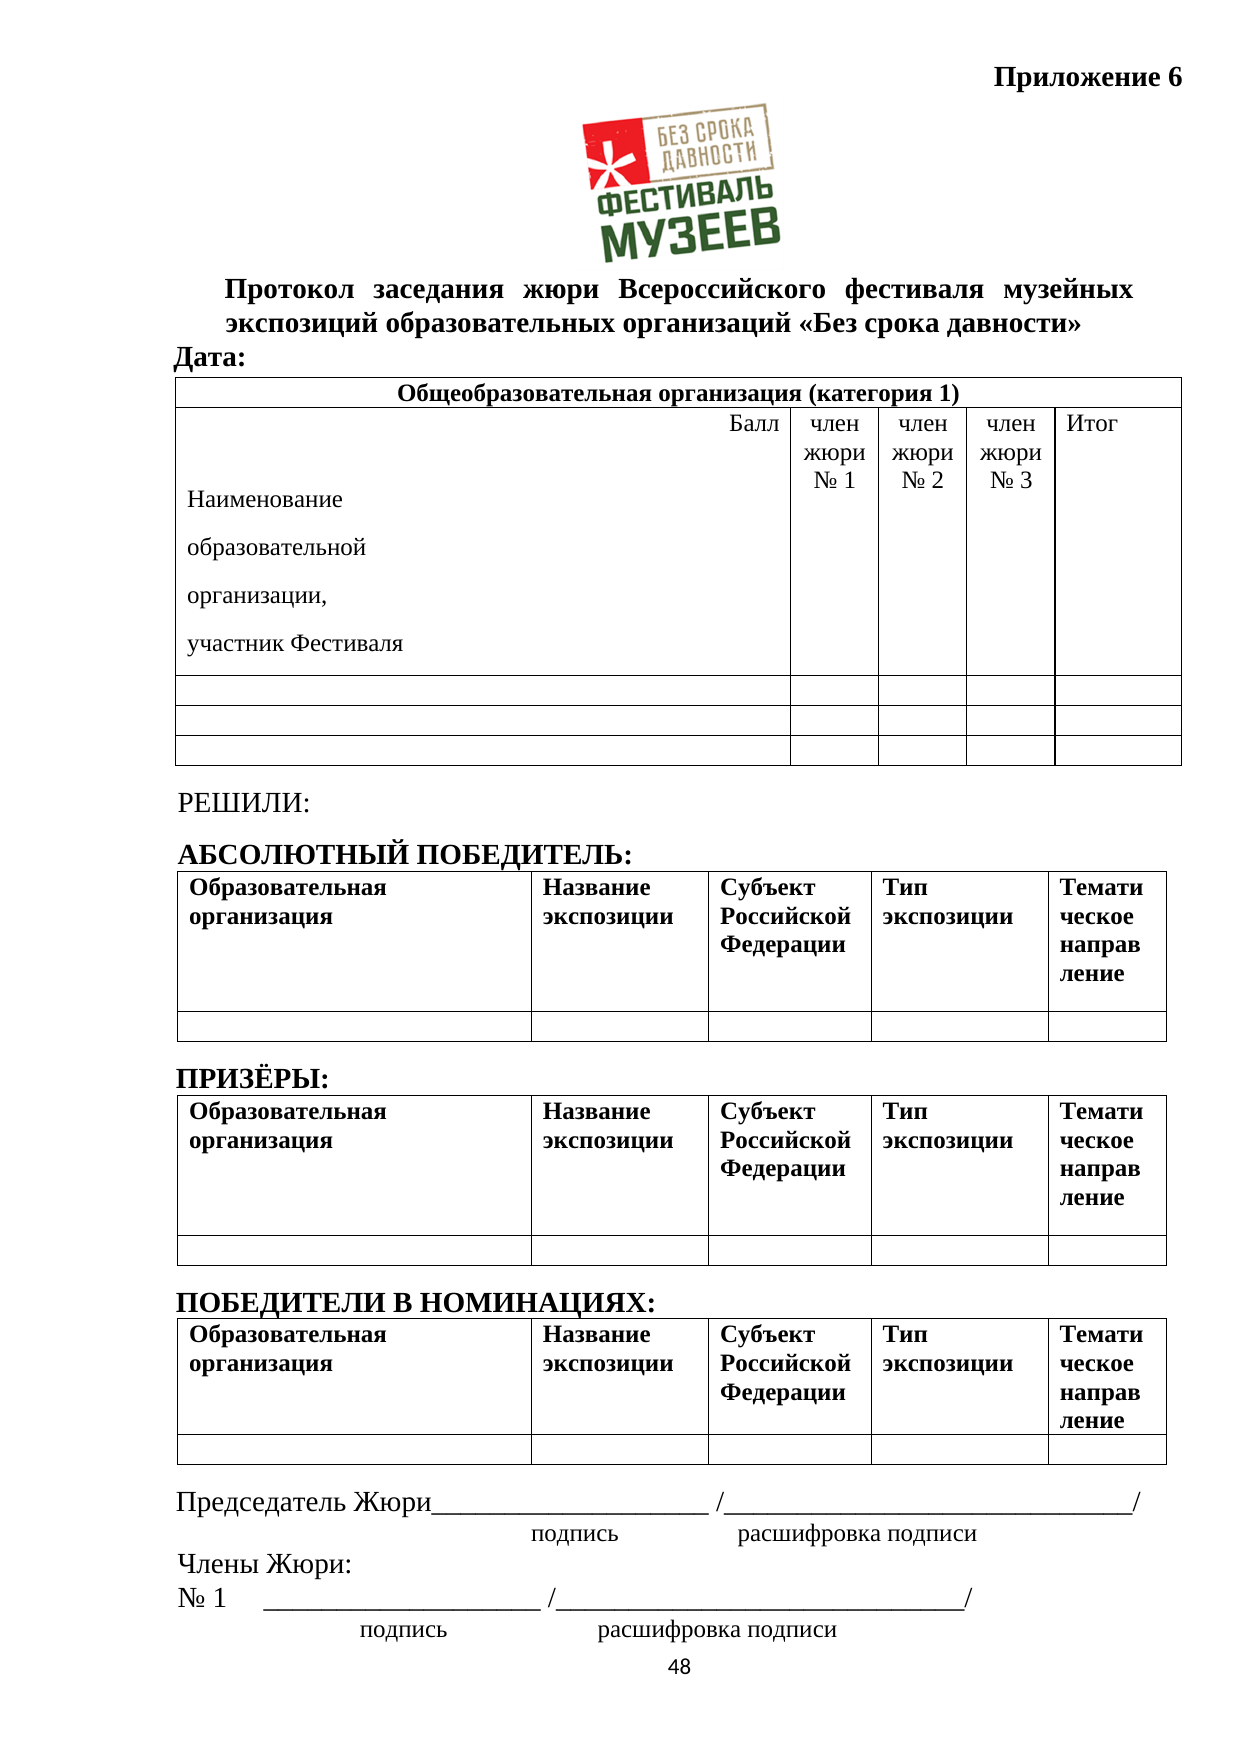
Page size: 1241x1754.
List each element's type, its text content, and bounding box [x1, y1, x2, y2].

table_cell [967, 706, 1054, 735]
table_cell [967, 736, 1054, 764]
table_cell Общеобразовательная организация (категория 1) [176, 378, 1181, 407]
table_cell [532, 1236, 708, 1264]
table_cell [1056, 676, 1181, 705]
table_cell член жюри № 2 [879, 408, 966, 675]
table_cell Итог [1056, 408, 1181, 675]
text ПРИЗЁРЫ: [176, 1061, 1147, 1095]
text ПОБЕДИТЕЛИ В НОМИНАЦИЯХ: [176, 1285, 1147, 1318]
table_header Тематическое направление [1049, 1096, 1166, 1235]
table_cell [1056, 706, 1181, 735]
table_cell [872, 1236, 1048, 1264]
text АБСОЛЮТНЫЙ ПОБЕДИТЕЛЬ: [177, 837, 1181, 871]
text Члены Жюри: [177, 1547, 1181, 1580]
table_header Тип экспозиции [872, 872, 1048, 1011]
text № 1 ___________________ /____________________________/ [177, 1580, 1181, 1614]
table_cell [967, 676, 1054, 705]
table_header Название экспозиции [532, 1096, 708, 1235]
table_header Дата: [162, 339, 1181, 377]
picture [576, 95, 784, 270]
table_cell [709, 1236, 871, 1264]
table_cell [1049, 1236, 1166, 1264]
table_cell [879, 676, 966, 705]
text подпись расшифровка подписи [494, 1518, 1147, 1547]
table_header Тематическое направление [1049, 872, 1166, 1011]
table_cell [176, 706, 790, 735]
table_cell член жюри № 1 [791, 408, 878, 675]
table_header Образовательная организация [178, 1096, 531, 1235]
table_cell Балл Наименование образовательной организации, участник Фестиваля [176, 408, 790, 675]
table_cell [178, 1236, 531, 1264]
table_cell [791, 706, 878, 735]
table_cell [872, 1435, 1048, 1464]
table_cell член жюри № 3 [967, 408, 1054, 675]
table_header Название экспозиции [532, 1319, 708, 1434]
text Протокол заседания жюри Всероссийского фестиваля музейных экспозиций образовательных организаций «Без срока давности» [224, 272, 1134, 339]
table_cell [879, 706, 966, 735]
table_cell [791, 676, 878, 705]
table_header Образовательная организация [178, 1319, 531, 1434]
text Приложение 6 [177, 59, 1183, 93]
table_header Субъект Российской Федерации [709, 1096, 871, 1235]
table_cell [709, 1435, 871, 1464]
table_header Тип экспозиции [872, 1096, 1048, 1235]
table_cell [532, 1012, 708, 1041]
table_header Название экспозиции [532, 872, 708, 1011]
table_header Образовательная организация [178, 872, 531, 1011]
table_cell [176, 736, 790, 764]
table_cell [1056, 736, 1181, 764]
table_cell [532, 1435, 708, 1464]
table_header Тематическое направление [1049, 1319, 1166, 1434]
table_cell [1049, 1012, 1166, 1041]
table_header Тип экспозиции [872, 1319, 1048, 1434]
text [177, 1614, 1181, 1642]
table_header Субъект Российской Федерации [709, 1319, 871, 1434]
table_cell [872, 1012, 1048, 1041]
table_cell [1049, 1435, 1166, 1464]
text Председатель Жюри___________________ /____________________________/ [176, 1484, 1147, 1518]
table_cell [879, 736, 966, 764]
table_cell [176, 676, 790, 705]
table_cell [178, 1012, 531, 1041]
table_cell [709, 1012, 871, 1041]
text РЕШИЛИ: [177, 785, 1181, 818]
table_cell [791, 736, 878, 764]
table_header Субъект Российской Федерации [709, 872, 871, 1011]
table_cell [178, 1435, 531, 1464]
